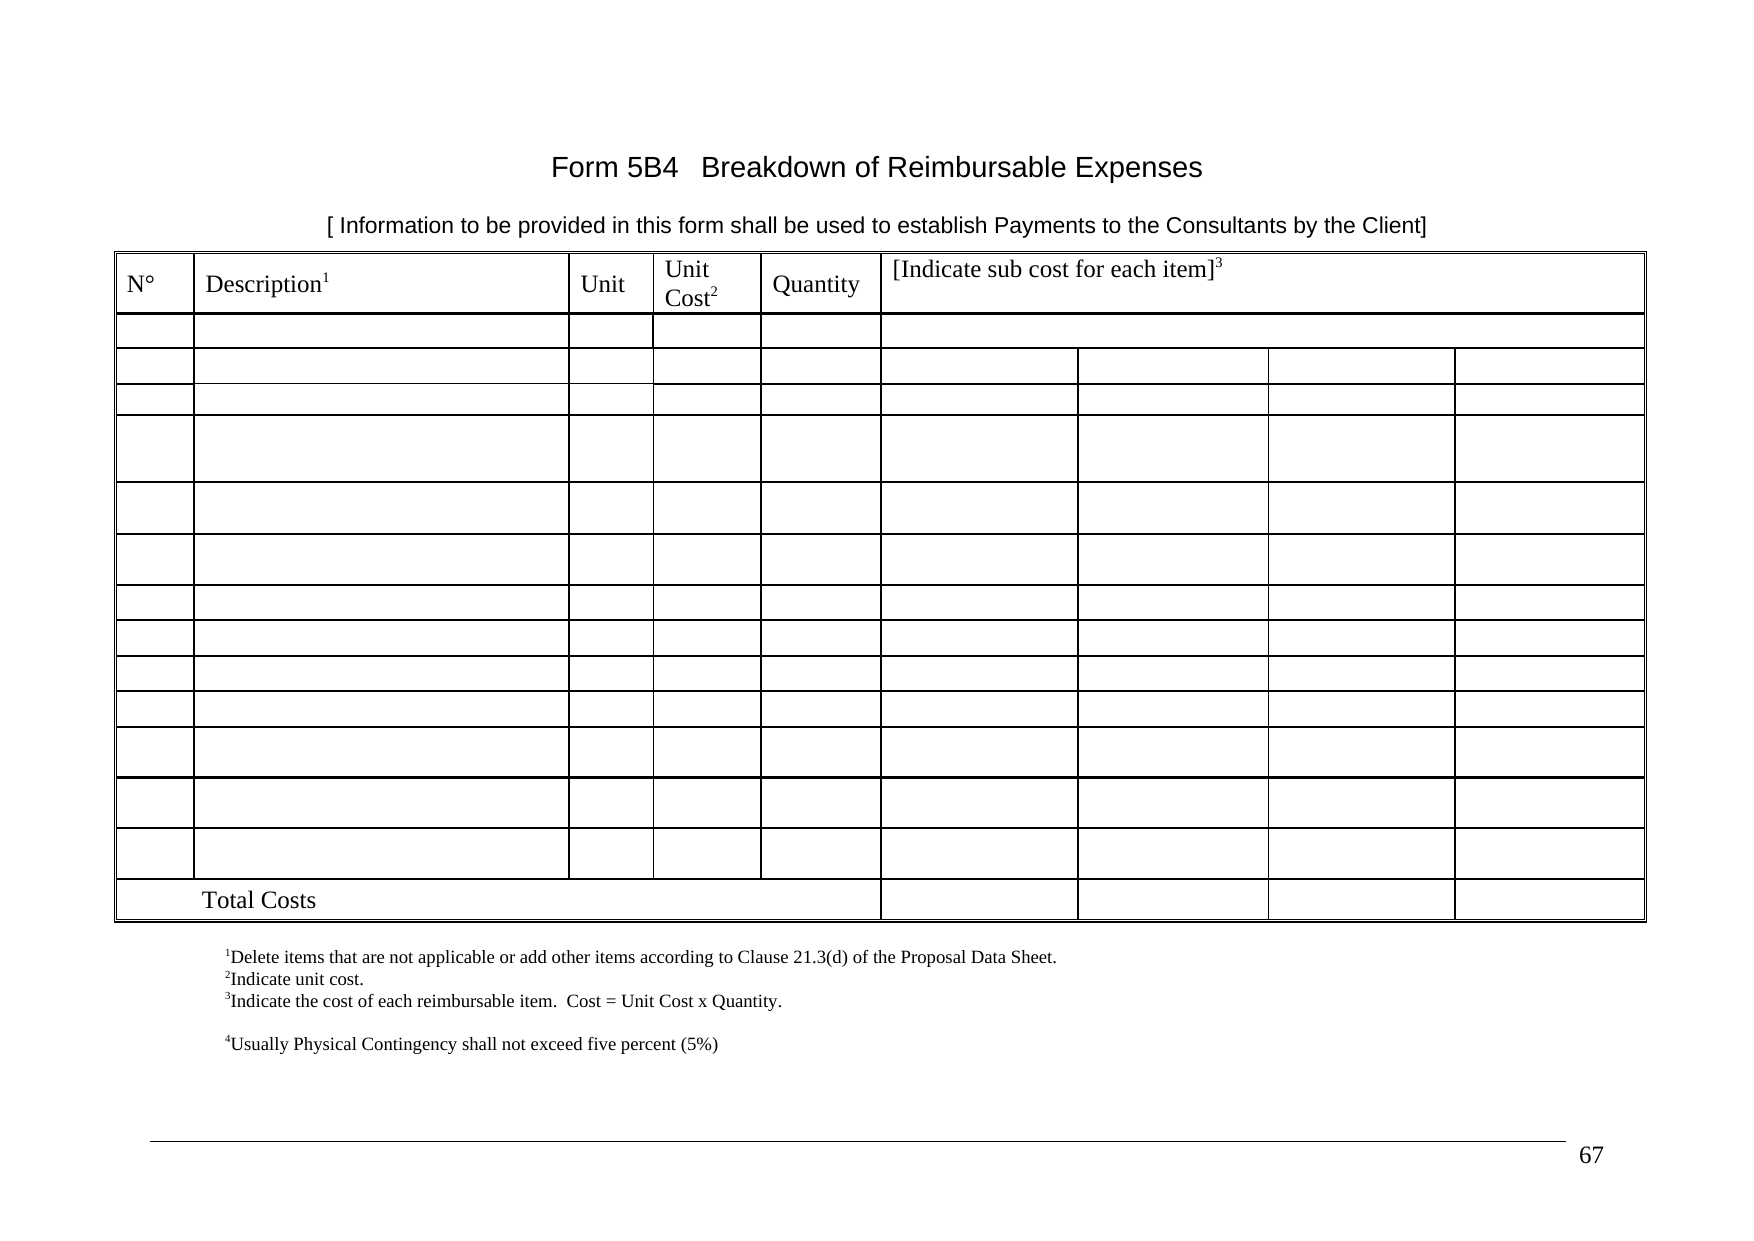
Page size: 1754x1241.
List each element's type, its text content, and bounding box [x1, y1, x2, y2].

table_cell [1269, 621, 1454, 655]
table_cell [882, 621, 1077, 655]
table_cell [1269, 728, 1454, 776]
table_cell [1456, 349, 1644, 383]
table_cell [195, 779, 568, 827]
subtitle Form 5B4 Breakdown of Reimbursable Expenses [150, 150, 1604, 183]
table_cell [570, 384, 653, 413]
table_cell [570, 483, 653, 532]
table_cell [195, 692, 568, 726]
table_cell [762, 657, 880, 690]
table_header Quantity [762, 254, 880, 312]
text 2Indicate unit cost. [150, 968, 1604, 989]
table_cell [882, 349, 1077, 383]
table_cell [1079, 621, 1268, 655]
table_cell [1269, 535, 1454, 584]
table_cell [1079, 880, 1268, 919]
table_cell [882, 779, 1077, 827]
text 1Delete items that are not applicable or add other items according to Clause 21.3(d) of the Proposal Data Sheet. [225, 946, 1604, 968]
table_cell [117, 315, 193, 347]
table_cell [117, 385, 193, 413]
table_cell [654, 385, 760, 413]
table_cell [654, 349, 760, 383]
table_cell [762, 483, 880, 532]
table_cell [1269, 483, 1454, 532]
table_cell [1456, 621, 1644, 655]
text 4Usually Physical Contingency shall not exceed five percent (5%) [225, 1033, 1604, 1054]
table_cell [117, 416, 193, 481]
table_cell [762, 692, 880, 726]
table_cell [1269, 416, 1454, 481]
table_cell [570, 657, 653, 690]
table_cell [1456, 483, 1644, 532]
table_cell [1079, 728, 1268, 776]
table_cell [654, 728, 760, 776]
table_cell [654, 657, 760, 690]
table_cell [570, 829, 653, 878]
table_cell [570, 728, 653, 776]
table_cell [882, 483, 1077, 532]
table_cell [654, 586, 760, 619]
table_cell [882, 829, 1077, 878]
table_cell [117, 779, 193, 827]
table_cell [1456, 657, 1644, 690]
table_cell [762, 621, 880, 655]
table_cell [117, 621, 193, 655]
table_cell [195, 829, 568, 878]
table_cell [570, 586, 653, 619]
table_cell [762, 535, 880, 584]
table_cell [882, 586, 1077, 619]
table_header Unit Cost2 [654, 254, 760, 312]
table_cell Total Costs [117, 880, 880, 919]
table_cell [654, 692, 760, 726]
table_cell [1456, 385, 1644, 413]
table_cell [1456, 880, 1644, 919]
table_cell [1269, 880, 1454, 919]
table_cell [117, 829, 193, 878]
table_cell [1456, 829, 1644, 878]
table_cell [1269, 692, 1454, 726]
table_cell [1079, 349, 1268, 383]
table_header Unit [570, 254, 653, 312]
table_cell [195, 483, 568, 532]
table_cell [1079, 535, 1268, 584]
table_cell [1269, 349, 1454, 383]
table_cell [1269, 829, 1454, 878]
table_header [Indicate sub cost for each item]3 [882, 254, 1644, 312]
table_cell [654, 779, 760, 827]
table_header N° [117, 254, 193, 312]
table_cell [195, 586, 568, 619]
text 3Indicate the cost of each reimbursable item. Cost = Unit Cost x Quantity. [150, 989, 1604, 1011]
table_cell [882, 416, 1077, 481]
table_cell [762, 829, 880, 878]
table_cell [1079, 416, 1268, 481]
table_cell [1456, 779, 1644, 827]
table_cell [762, 416, 880, 481]
table_cell [882, 880, 1077, 919]
table_header Description1 [195, 254, 568, 312]
table_cell [570, 349, 653, 383]
table_cell [762, 586, 880, 619]
table_cell [195, 621, 568, 655]
table_cell [1079, 385, 1268, 413]
table_cell [654, 829, 760, 878]
table_cell [1079, 692, 1268, 726]
table_cell [570, 535, 653, 584]
table_cell [195, 384, 568, 413]
table_cell [1269, 657, 1454, 690]
table_cell [1269, 385, 1454, 413]
text [ Information to be provided in this form shall be used to establish Payments to the Consultants by the Client] [150, 212, 1604, 239]
table_cell [195, 349, 568, 383]
table_cell [654, 483, 760, 532]
table_cell [1269, 586, 1454, 619]
table_cell [1456, 416, 1644, 481]
table_cell [1456, 535, 1644, 584]
table_cell [195, 416, 568, 481]
table_cell [762, 349, 880, 383]
table_cell [762, 779, 880, 827]
table_cell [195, 535, 568, 584]
table_cell [117, 483, 193, 532]
table_cell [570, 315, 652, 347]
table_cell [654, 535, 760, 584]
table_cell [882, 535, 1077, 584]
table_cell [882, 692, 1077, 726]
table_cell [117, 728, 193, 776]
table_cell [570, 416, 653, 481]
table_cell [1079, 657, 1268, 690]
table_cell [1456, 692, 1644, 726]
table_cell [654, 315, 760, 347]
table_cell [117, 349, 193, 383]
table_cell [654, 416, 760, 481]
table_cell [882, 728, 1077, 776]
table_cell [762, 728, 880, 776]
table_cell [762, 315, 880, 347]
table_cell [570, 692, 653, 726]
table_cell [1456, 586, 1644, 619]
table_cell [654, 621, 760, 655]
table_cell [195, 657, 568, 690]
table_cell [882, 657, 1077, 690]
table_cell [117, 692, 193, 726]
table_cell [762, 385, 880, 413]
table_cell [1079, 483, 1268, 532]
table_cell [882, 315, 1644, 347]
table_cell [117, 657, 193, 690]
table_cell [195, 315, 568, 347]
table_cell [117, 586, 193, 619]
table_cell [195, 728, 568, 776]
table_cell [570, 621, 653, 655]
table_cell [1269, 779, 1454, 827]
table_cell [1456, 728, 1644, 776]
table_cell [1079, 779, 1268, 827]
table_cell [1079, 829, 1268, 878]
table_cell [570, 779, 653, 827]
table_cell [1079, 586, 1268, 619]
table_cell [882, 385, 1077, 413]
table_cell [117, 535, 193, 584]
